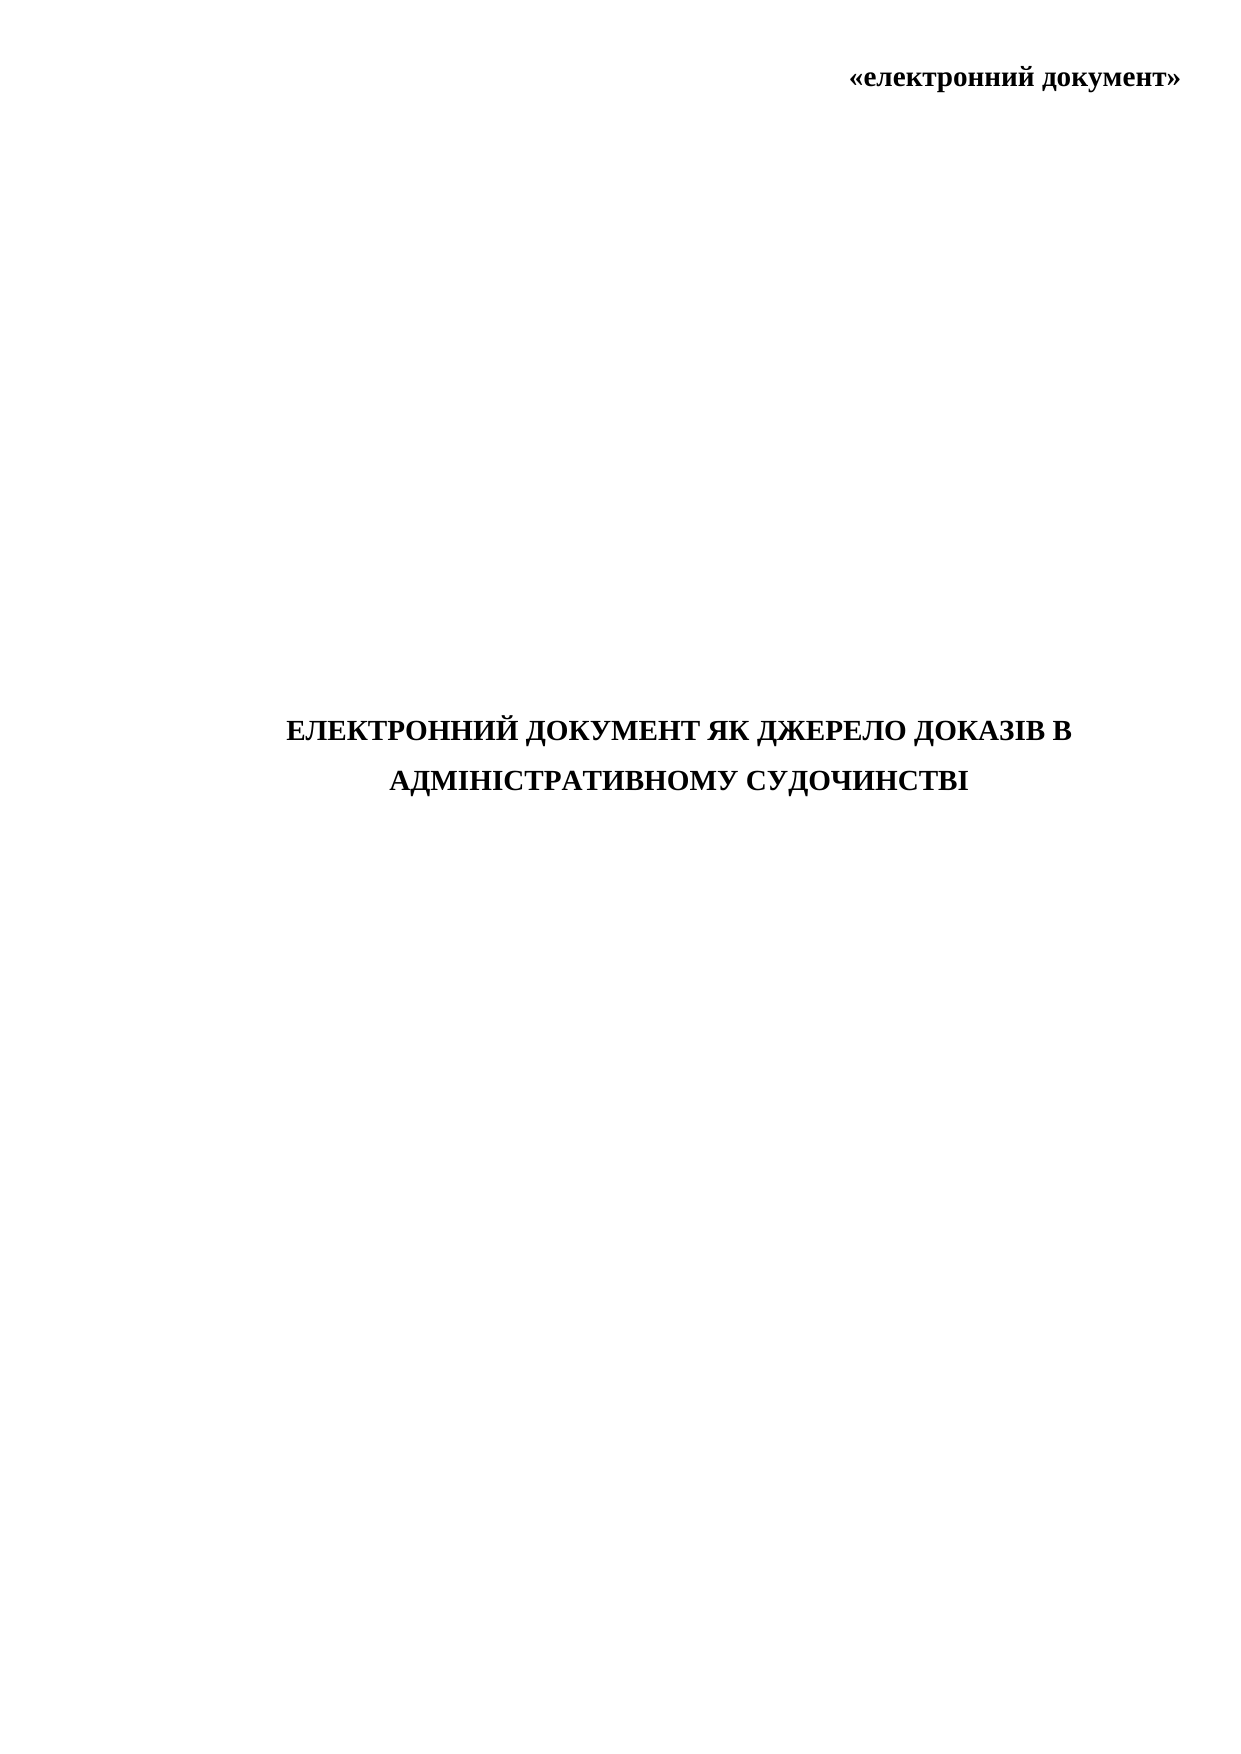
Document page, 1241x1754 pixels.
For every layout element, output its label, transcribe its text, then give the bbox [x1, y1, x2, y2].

text «електронний документ» [177, 59, 1181, 93]
text ЕЛЕКТРОННИЙ ДОКУМЕНТ ЯК ДЖЕРЕЛО ДОКАЗІВ В АДМІНІСТРАТИВНОМУ СУДОЧИНСТВІ [177, 713, 1181, 797]
